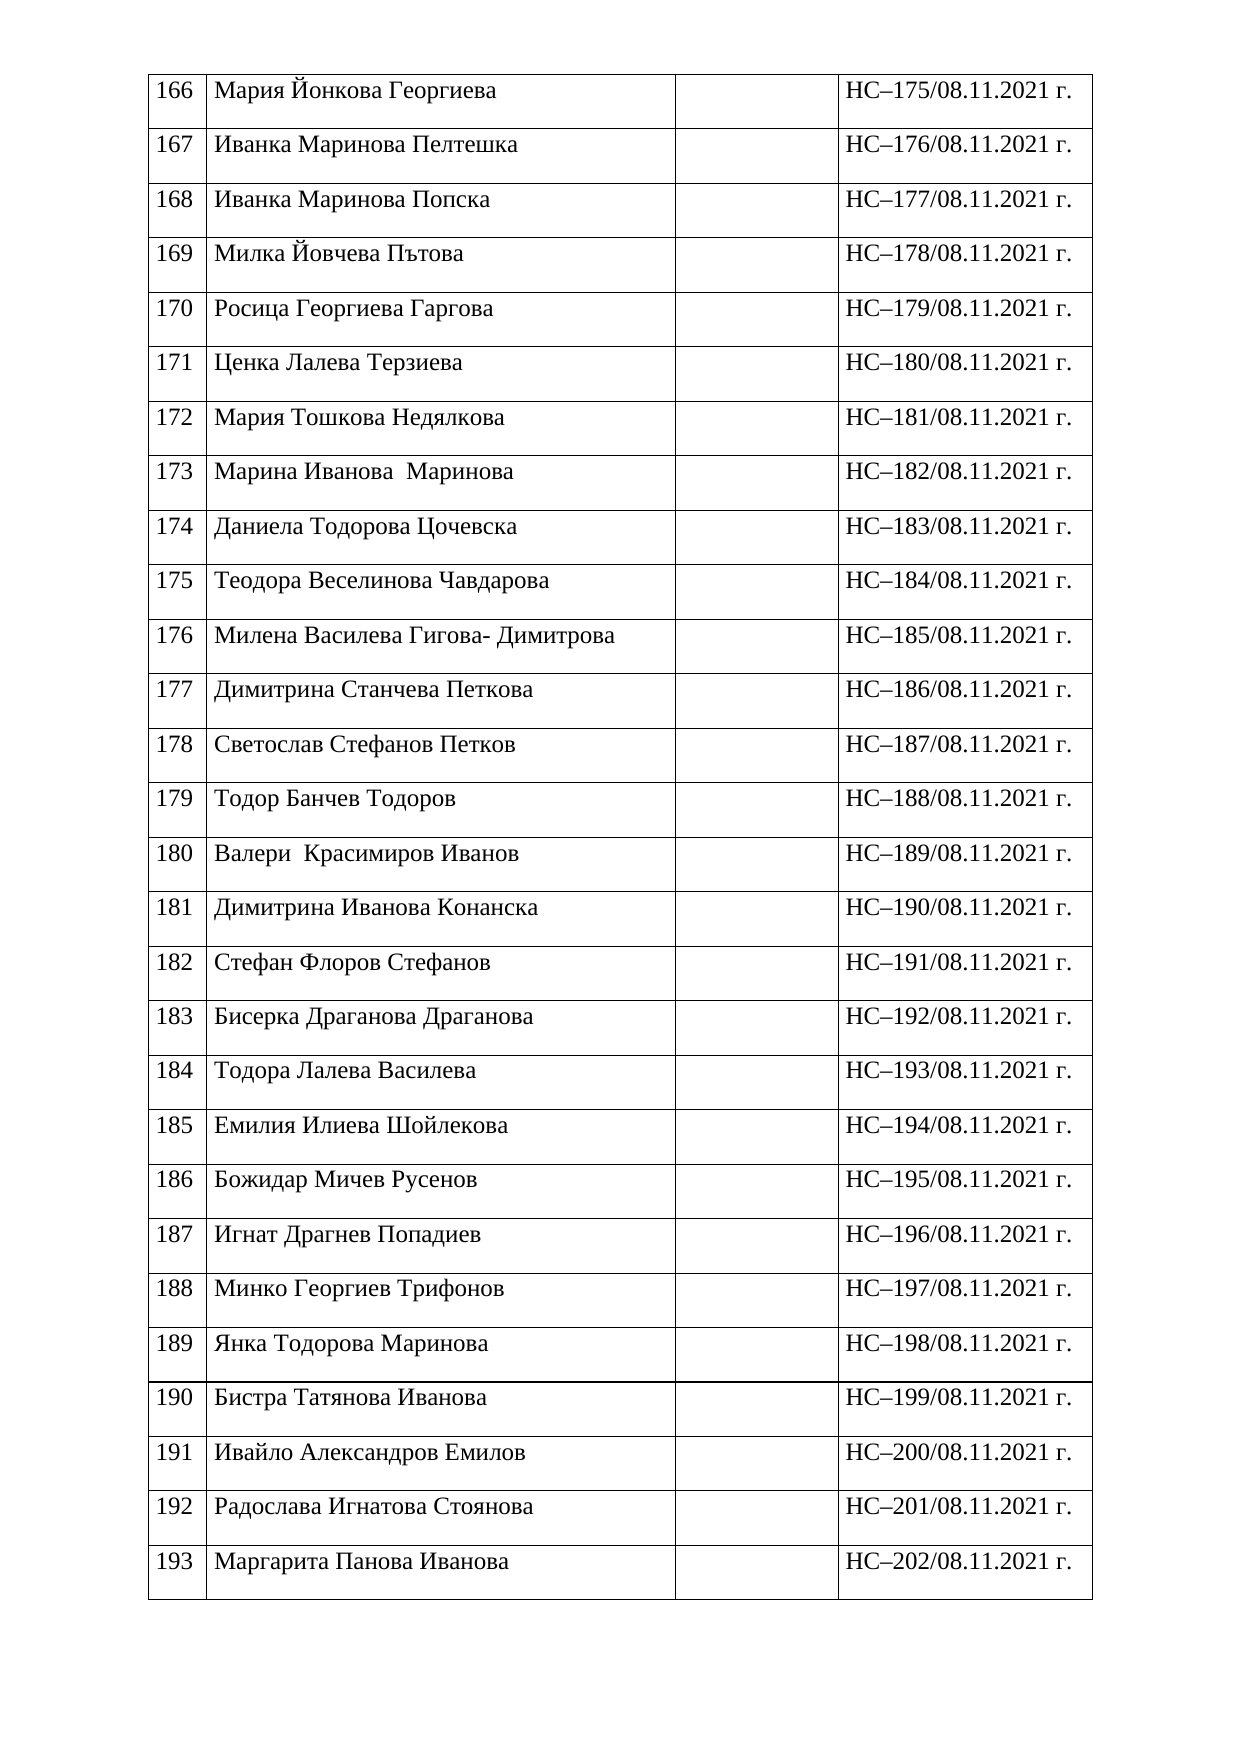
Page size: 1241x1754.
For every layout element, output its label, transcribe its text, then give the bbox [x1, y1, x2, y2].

table_cell Тодор Банчев Тодоров [207, 783, 675, 837]
table_cell Даниела Тодорова Цочевска [207, 511, 675, 564]
table_cell НС–183/08.11.2021 г. [839, 511, 1092, 564]
table_cell 176 [149, 620, 206, 673]
table_cell Радослава Игнатова Стоянова [207, 1491, 675, 1545]
table_cell 169 [149, 238, 206, 292]
table_cell НС–196/08.11.2021 г. [839, 1219, 1092, 1272]
table_cell [676, 347, 838, 401]
table_cell НС–192/08.11.2021 г. [839, 1001, 1092, 1054]
table_cell [676, 892, 838, 946]
table_cell Маргарита Панова Иванова [207, 1546, 675, 1599]
table_cell 189 [149, 1328, 206, 1381]
table_cell 167 [149, 129, 206, 183]
table_cell НС–187/08.11.2021 г. [839, 729, 1092, 782]
table_cell НС–189/08.11.2021 г. [839, 838, 1092, 891]
table_cell [676, 838, 838, 891]
table_cell 179 [149, 783, 206, 837]
table_cell [676, 1491, 838, 1545]
table_cell Светослав Стефанов Петков [207, 729, 675, 782]
table_cell 193 [149, 1546, 206, 1599]
table_cell [676, 729, 838, 782]
table_cell НС–202/08.11.2021 г. [839, 1546, 1092, 1599]
table_cell НС–176/08.11.2021 г. [839, 129, 1092, 183]
table_cell 178 [149, 729, 206, 782]
table_cell [676, 1056, 838, 1109]
table_cell [676, 1219, 838, 1272]
table_cell НС–199/08.11.2021 г. [839, 1383, 1092, 1436]
table_cell НС–194/08.11.2021 г. [839, 1110, 1092, 1163]
table_cell [676, 129, 838, 183]
table_cell [676, 1437, 838, 1490]
table_cell НС–179/08.11.2021 г. [839, 293, 1092, 346]
table_cell НС–195/08.11.2021 г. [839, 1165, 1092, 1218]
table_cell [676, 947, 838, 1000]
table_cell 172 [149, 402, 206, 455]
table_cell Стефан Флоров Стефанов [207, 947, 675, 1000]
table_cell [676, 75, 838, 128]
table_cell НС–184/08.11.2021 г. [839, 565, 1092, 619]
table_cell Минко Георгиев Трифонов [207, 1274, 675, 1327]
table_cell 168 [149, 184, 206, 237]
table_cell Милка Йовчева Пътова [207, 238, 675, 292]
table_cell НС–181/08.11.2021 г. [839, 402, 1092, 455]
table_cell 166 [149, 75, 206, 128]
table_cell [676, 1328, 838, 1381]
table_cell Димитрина Станчева Петкова [207, 674, 675, 728]
table_cell Марина Иванова Маринова [207, 456, 675, 510]
table_cell 188 [149, 1274, 206, 1327]
table_cell НС–178/08.11.2021 г. [839, 238, 1092, 292]
table_cell НС–188/08.11.2021 г. [839, 783, 1092, 837]
table_cell НС–180/08.11.2021 г. [839, 347, 1092, 401]
table_cell 184 [149, 1056, 206, 1109]
table_cell [676, 1274, 838, 1327]
table_cell [676, 511, 838, 564]
table_cell Валери Красимиров Иванов [207, 838, 675, 891]
table_cell 186 [149, 1165, 206, 1218]
table_cell 174 [149, 511, 206, 564]
table_cell НС–193/08.11.2021 г. [839, 1056, 1092, 1109]
table_cell НС–200/08.11.2021 г. [839, 1437, 1092, 1490]
table_cell 182 [149, 947, 206, 1000]
table_cell Бисерка Драганова Драганова [207, 1001, 675, 1054]
table_cell Росица Георгиева Гаргова [207, 293, 675, 346]
table_cell 185 [149, 1110, 206, 1163]
table_cell НС–175/08.11.2021 г. [839, 75, 1092, 128]
table_cell [676, 1546, 838, 1599]
table_cell [676, 1165, 838, 1218]
table_cell [676, 1001, 838, 1054]
table_cell [676, 783, 838, 837]
table_cell Мария Йонкова Георгиева [207, 75, 675, 128]
table_cell 175 [149, 565, 206, 619]
table_cell Милена Василева Гигова- Димитрова [207, 620, 675, 673]
table_cell 187 [149, 1219, 206, 1272]
table_cell [676, 402, 838, 455]
table_cell 177 [149, 674, 206, 728]
table_cell [676, 1383, 838, 1436]
table_cell НС–185/08.11.2021 г. [839, 620, 1092, 673]
table_cell 192 [149, 1491, 206, 1545]
table_cell Димитрина Иванова Конанска [207, 892, 675, 946]
table_cell 180 [149, 838, 206, 891]
table_cell НС–197/08.11.2021 г. [839, 1274, 1092, 1327]
table_cell НС–191/08.11.2021 г. [839, 947, 1092, 1000]
table_cell 191 [149, 1437, 206, 1490]
table_cell НС–182/08.11.2021 г. [839, 456, 1092, 510]
table_cell НС–198/08.11.2021 г. [839, 1328, 1092, 1381]
table_cell [676, 184, 838, 237]
table_cell [676, 620, 838, 673]
table_cell 171 [149, 347, 206, 401]
table_cell 173 [149, 456, 206, 510]
table_cell Божидар Мичев Русенов [207, 1165, 675, 1218]
table_cell 190 [149, 1383, 206, 1436]
table_cell НС–201/08.11.2021 г. [839, 1491, 1092, 1545]
table_cell Иванка Маринова Попска [207, 184, 675, 237]
table_cell 183 [149, 1001, 206, 1054]
table_cell Бистра Татянова Иванова [207, 1383, 675, 1436]
table_cell [676, 565, 838, 619]
table_cell Янка Тодорова Маринова [207, 1328, 675, 1381]
table_cell 181 [149, 892, 206, 946]
table_cell Мария Тошкова Недялкова [207, 402, 675, 455]
table_cell Теодора Веселинова Чавдарова [207, 565, 675, 619]
table_cell [676, 456, 838, 510]
table_cell Ценка Лалева Терзиева [207, 347, 675, 401]
table_cell НС–177/08.11.2021 г. [839, 184, 1092, 237]
table_cell НС–186/08.11.2021 г. [839, 674, 1092, 728]
table_cell НС–190/08.11.2021 г. [839, 892, 1092, 946]
table_cell Ивайло Александров Емилов [207, 1437, 675, 1490]
table_cell Емилия Илиева Шойлекова [207, 1110, 675, 1163]
table_cell [676, 293, 838, 346]
table_cell Тодора Лалева Василева [207, 1056, 675, 1109]
table_cell [676, 674, 838, 728]
table_cell 170 [149, 293, 206, 346]
table_cell [676, 238, 838, 292]
table_cell Игнат Драгнев Попадиев [207, 1219, 675, 1272]
table_cell Иванка Маринова Пелтешка [207, 129, 675, 183]
table_cell [676, 1110, 838, 1163]
